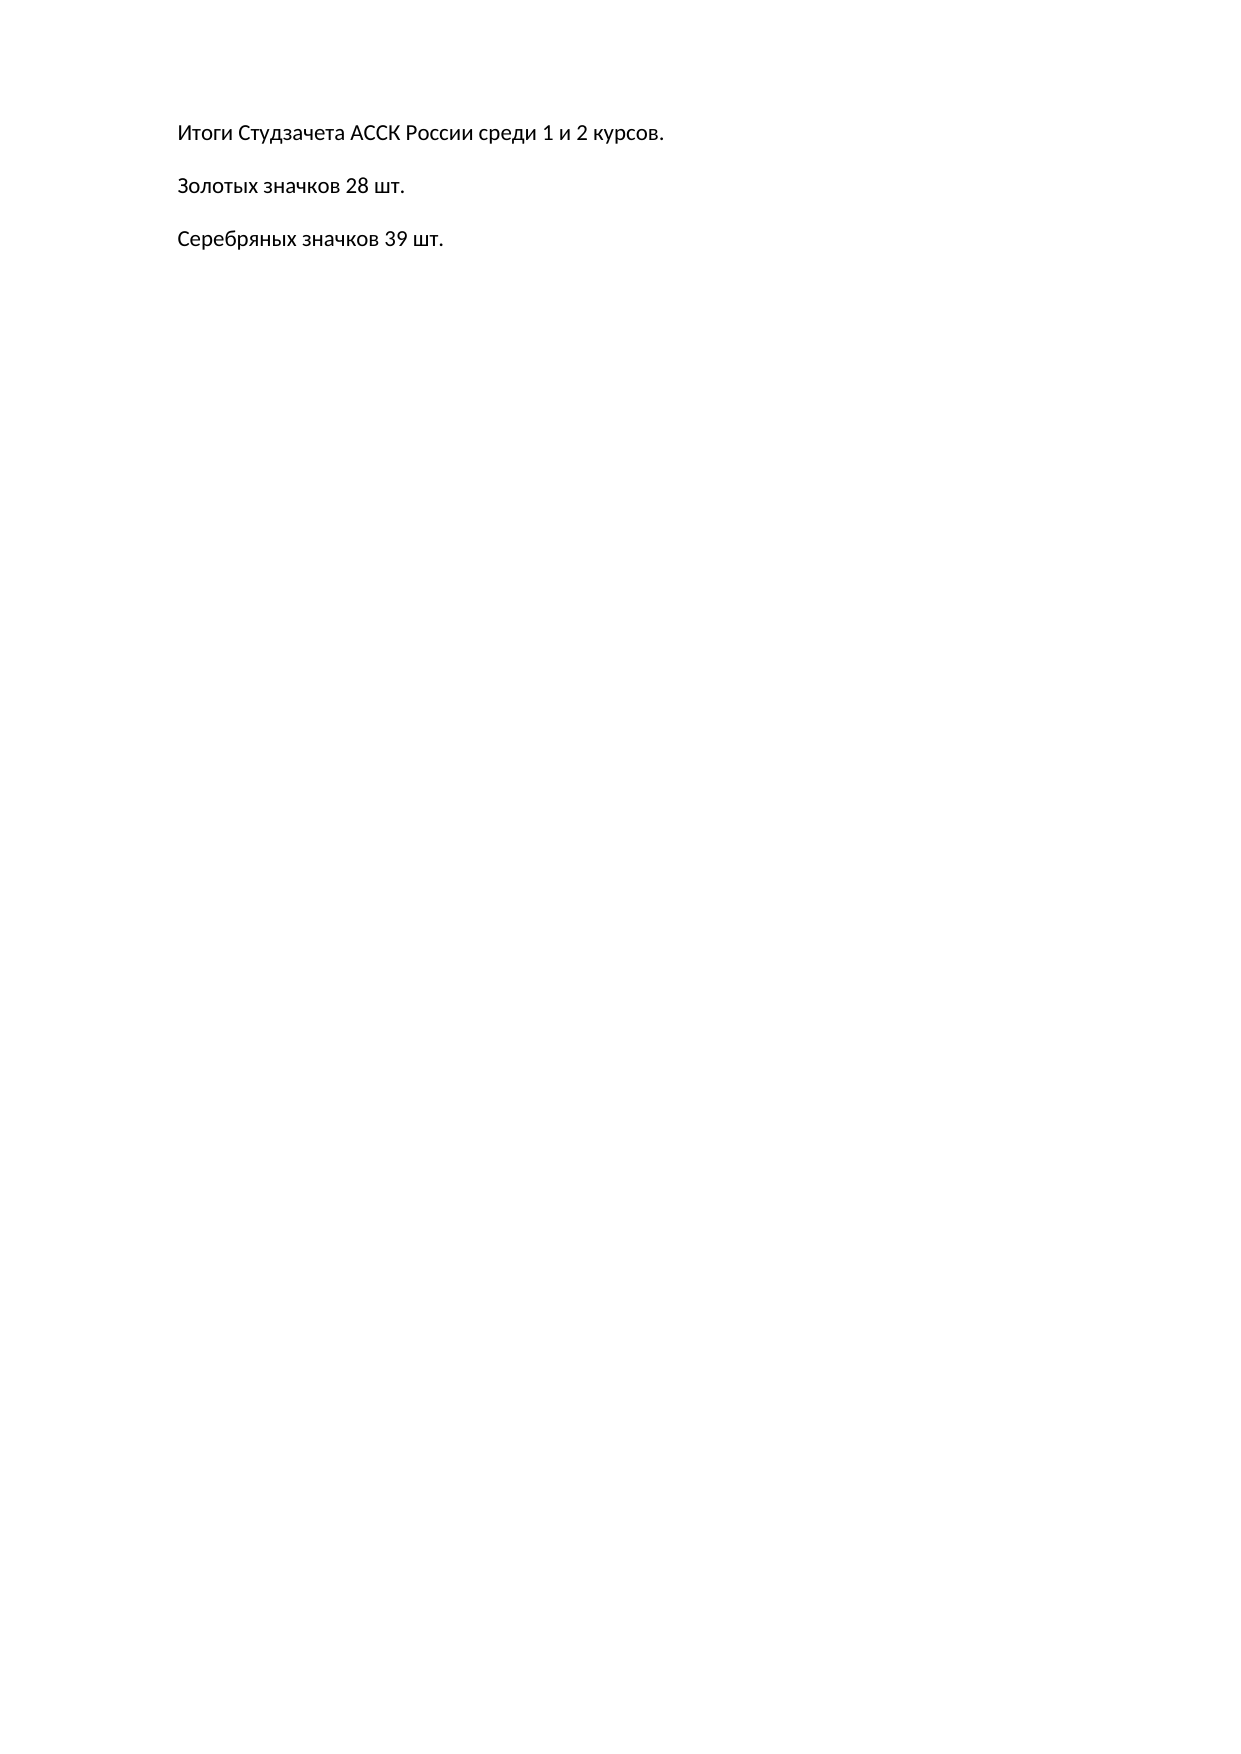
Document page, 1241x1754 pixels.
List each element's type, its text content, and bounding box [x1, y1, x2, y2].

text Золотых значков 28 шт. [177, 171, 1152, 199]
text Итоги Студзачета АССК России среди 1 и 2 курсов. [177, 118, 1152, 146]
text Серебряных значков 39 шт. [177, 224, 1152, 252]
